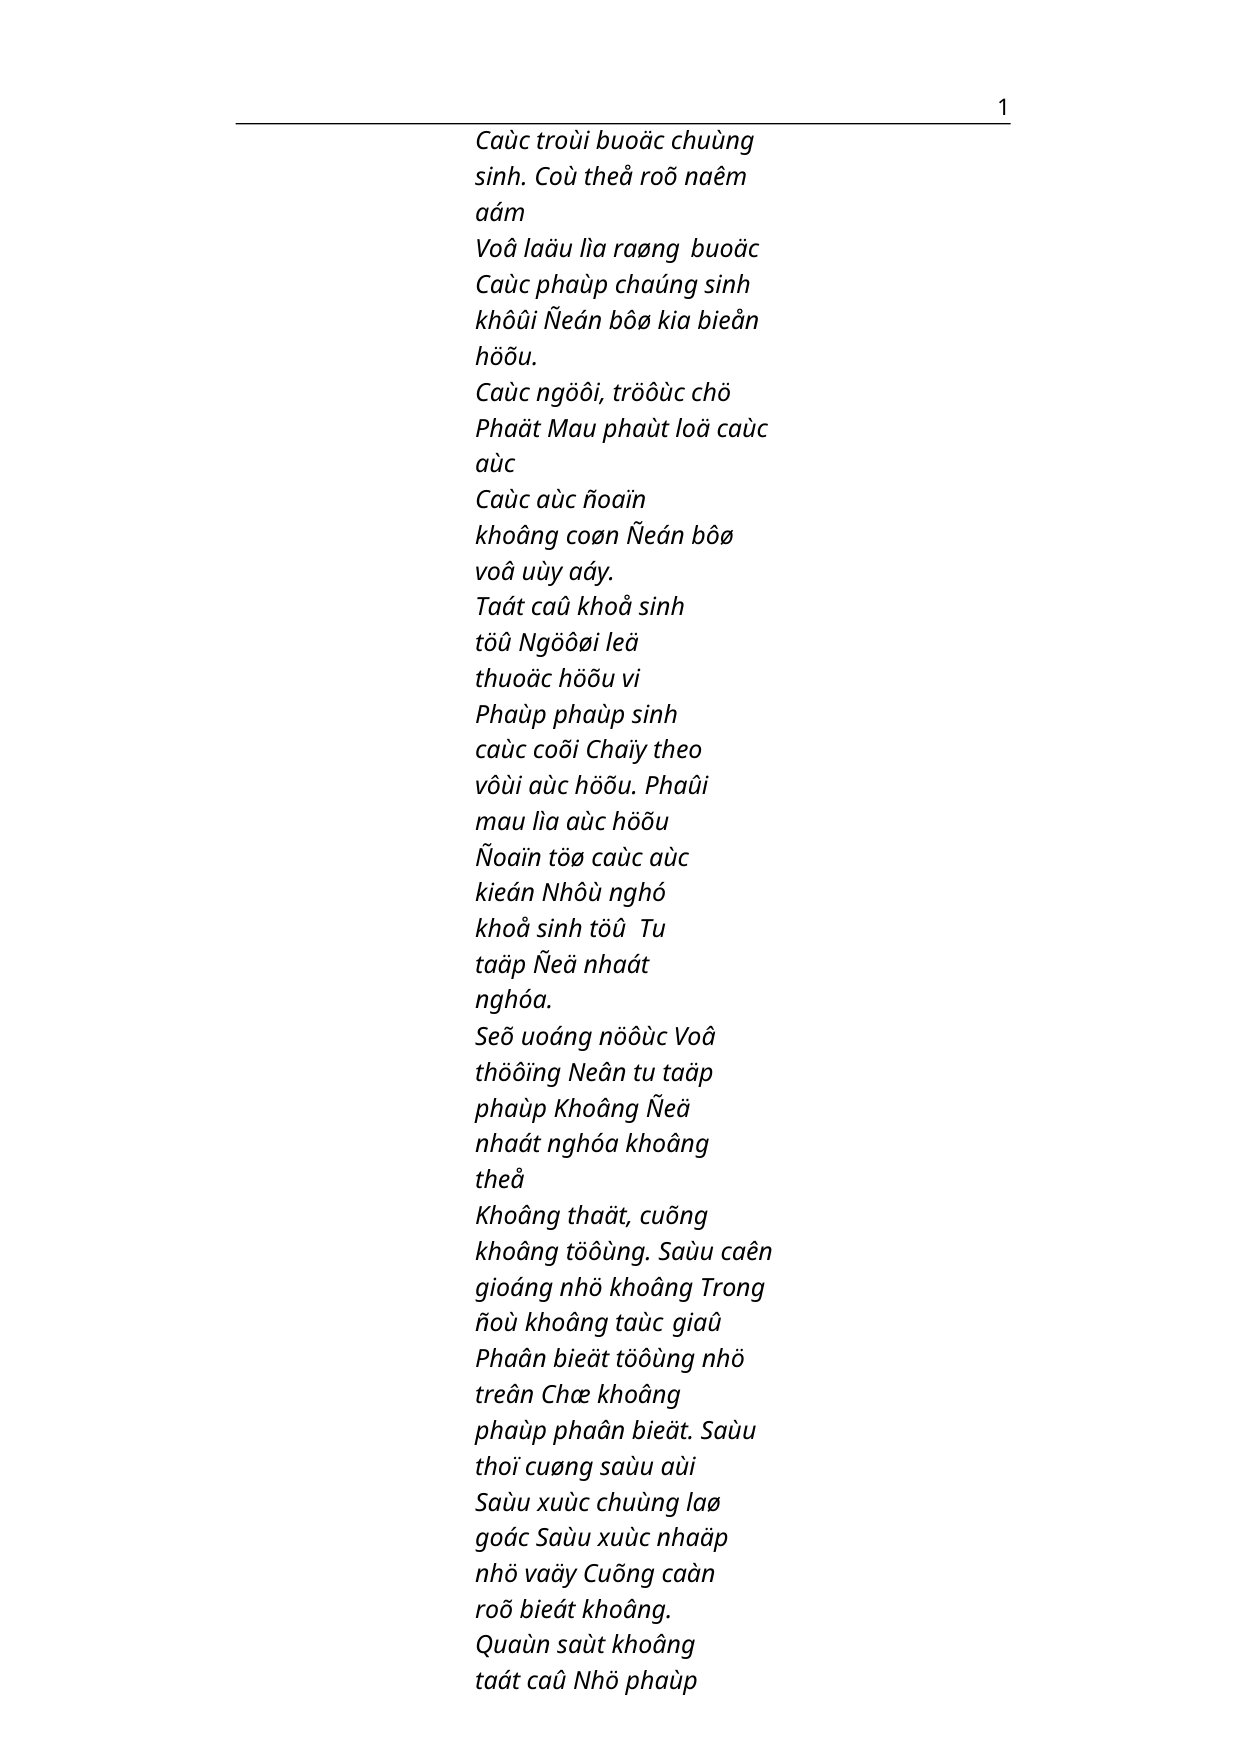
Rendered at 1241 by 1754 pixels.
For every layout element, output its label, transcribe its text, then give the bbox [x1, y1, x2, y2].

text Caùc aùc ñoaïn khoâng coøn Ñeán bôø voâ uùy aáy. [475, 482, 736, 587]
text Caùc phaùp chaúng sinh khôûi Ñeán bôø kia bieån höõu. [475, 266, 777, 373]
text Taát caû khoå sinh töû Ngöôøi leä thuoäc höõu vi Phaùp phaùp sinh caùc coõi Chaïy theo vôùi aùc höõu. Phaûi mau lìa aùc höõu Ñoaïn töø caùc aùc kieán Nhôù nghó khoå sinh töû Tu taäp Ñeä nhaát nghóa. [475, 589, 717, 1016]
text Caùc ngöôi, tröôùc chö Phaät Mau phaùt loä caùc aùc [475, 374, 777, 480]
text Phaân bieät töôùng nhö treân Chæ khoâng phaùp phaân bieät. Saùu thoï cuøng saùu aùi [475, 1341, 759, 1482]
text Caùc troùi buoäc chuùng sinh. Coù theå roõ naêm aám [475, 123, 759, 228]
text Voâ laäu lìa raøng buoäc [475, 230, 1065, 264]
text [475, 1484, 729, 1697]
text Seõ uoáng nöôùc Voâ thöôïng Neân tu taäp phaùp Khoâng Ñeä nhaát nghóa khoâng theå [475, 1019, 736, 1196]
text Khoâng thaät, cuõng khoâng töôùng. Saùu caên gioáng nhö khoâng Trong ñoù khoâng taùc giaû [475, 1198, 796, 1339]
